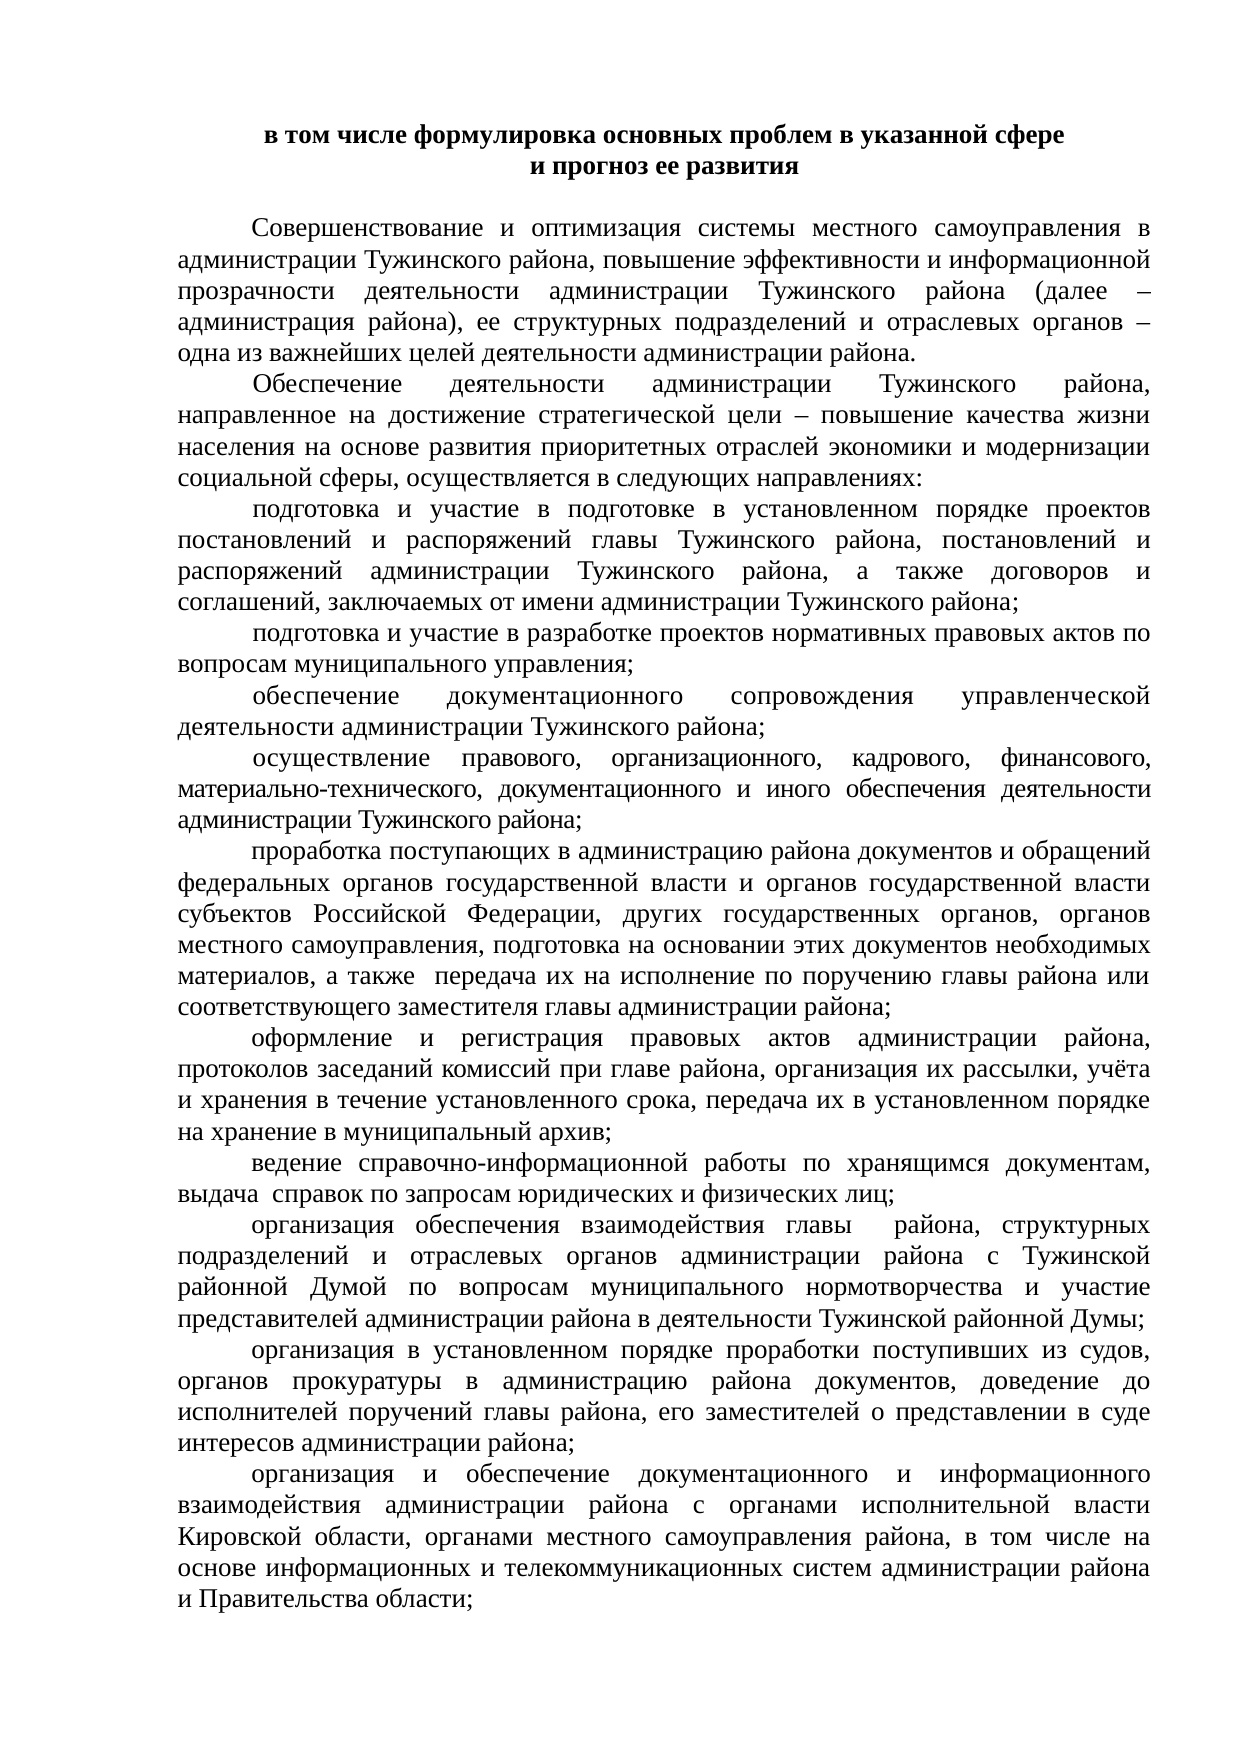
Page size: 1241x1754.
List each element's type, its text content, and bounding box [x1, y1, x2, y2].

text проработка поступающих в администрацию района документов и обращений федеральных органов государственной власти и органов государственной власти субъектов Российской Федерации, других государственных органов, органов местного самоуправления, подготовка на основании этих документов необходимых материалов, а также передача их на исполнение по поручению главы района или соответствующего заместителя главы администрации района; [177, 834, 1152, 1021]
text подготовка и участие в разработке проектов нормативных правовых актов по вопросам муниципального управления; [177, 616, 1152, 679]
text организация и обеспечение документационного и информационного взаимодействия администрации района с органами исполнительной власти Кировской области, органами местного самоуправления района, в том числе на основе информационных и телекоммуникационных систем администрации района и Правительства области; [177, 1457, 1152, 1613]
text оформление и регистрация правовых актов администрации района, протоколов заседаний комиссий при главе района, организация их рассылки, учёта и хранения в течение установленного срока, передача их в установленном порядке на хранение в муниципальный архив; [177, 1021, 1152, 1146]
text организация в установленном порядке проработки поступивших из судов, органов прокуратуры в администрацию района документов, доведение до исполнителей поручений главы района, его заместителей о представлении в суде интересов администрации района; [177, 1333, 1152, 1457]
text осуществление правового, организационного, кадрового, финансового, материально-технического, документационного и иного обеспечения деятельности администрации Тужинского района; [177, 741, 1152, 834]
text в том числе формулировка основных проблем в указанной сфере [177, 118, 1152, 149]
text подготовка и участие в подготовке в установленном порядке проектов постановлений и распоряжений главы Тужинского района, постановлений и распоряжений администрации Тужинского района, а также договоров и соглашений, заключаемых от имени администрации Тужинского района; [177, 492, 1152, 616]
text организация обеспечения взаимодействия главы района, структурных подразделений и отраслевых органов администрации района с Тужинской районной Думой по вопросам муниципального нормотворчества и участие представителей администрации района в деятельности Тужинской районной Думы; [177, 1208, 1152, 1333]
text Совершенствование и оптимизация системы местного самоуправления в администрации Тужинского района, повышение эффективности и информационной прозрачности деятельности администрации Тужинского района (далее – администрация района), ее структурных подразделений и отраслевых органов – одна из важнейших целей деятельности администрации района. [177, 212, 1152, 367]
text Обеспечение деятельности администрации Тужинского района, направленное на достижение стратегической цели – повышение качества жизни населения на основе развития приоритетных отраслей экономики и модернизации социальной сферы, осуществляется в следующих направлениях: [177, 367, 1152, 492]
text обеспечение документационного сопровождения управленческой деятельности администрации Тужинского района; [177, 679, 1152, 741]
text ведение справочно-информационной работы по хранящимся документам, выдача справок по запросам юридических и физических лиц; [177, 1146, 1152, 1208]
text и прогноз ее развития [177, 149, 1152, 180]
